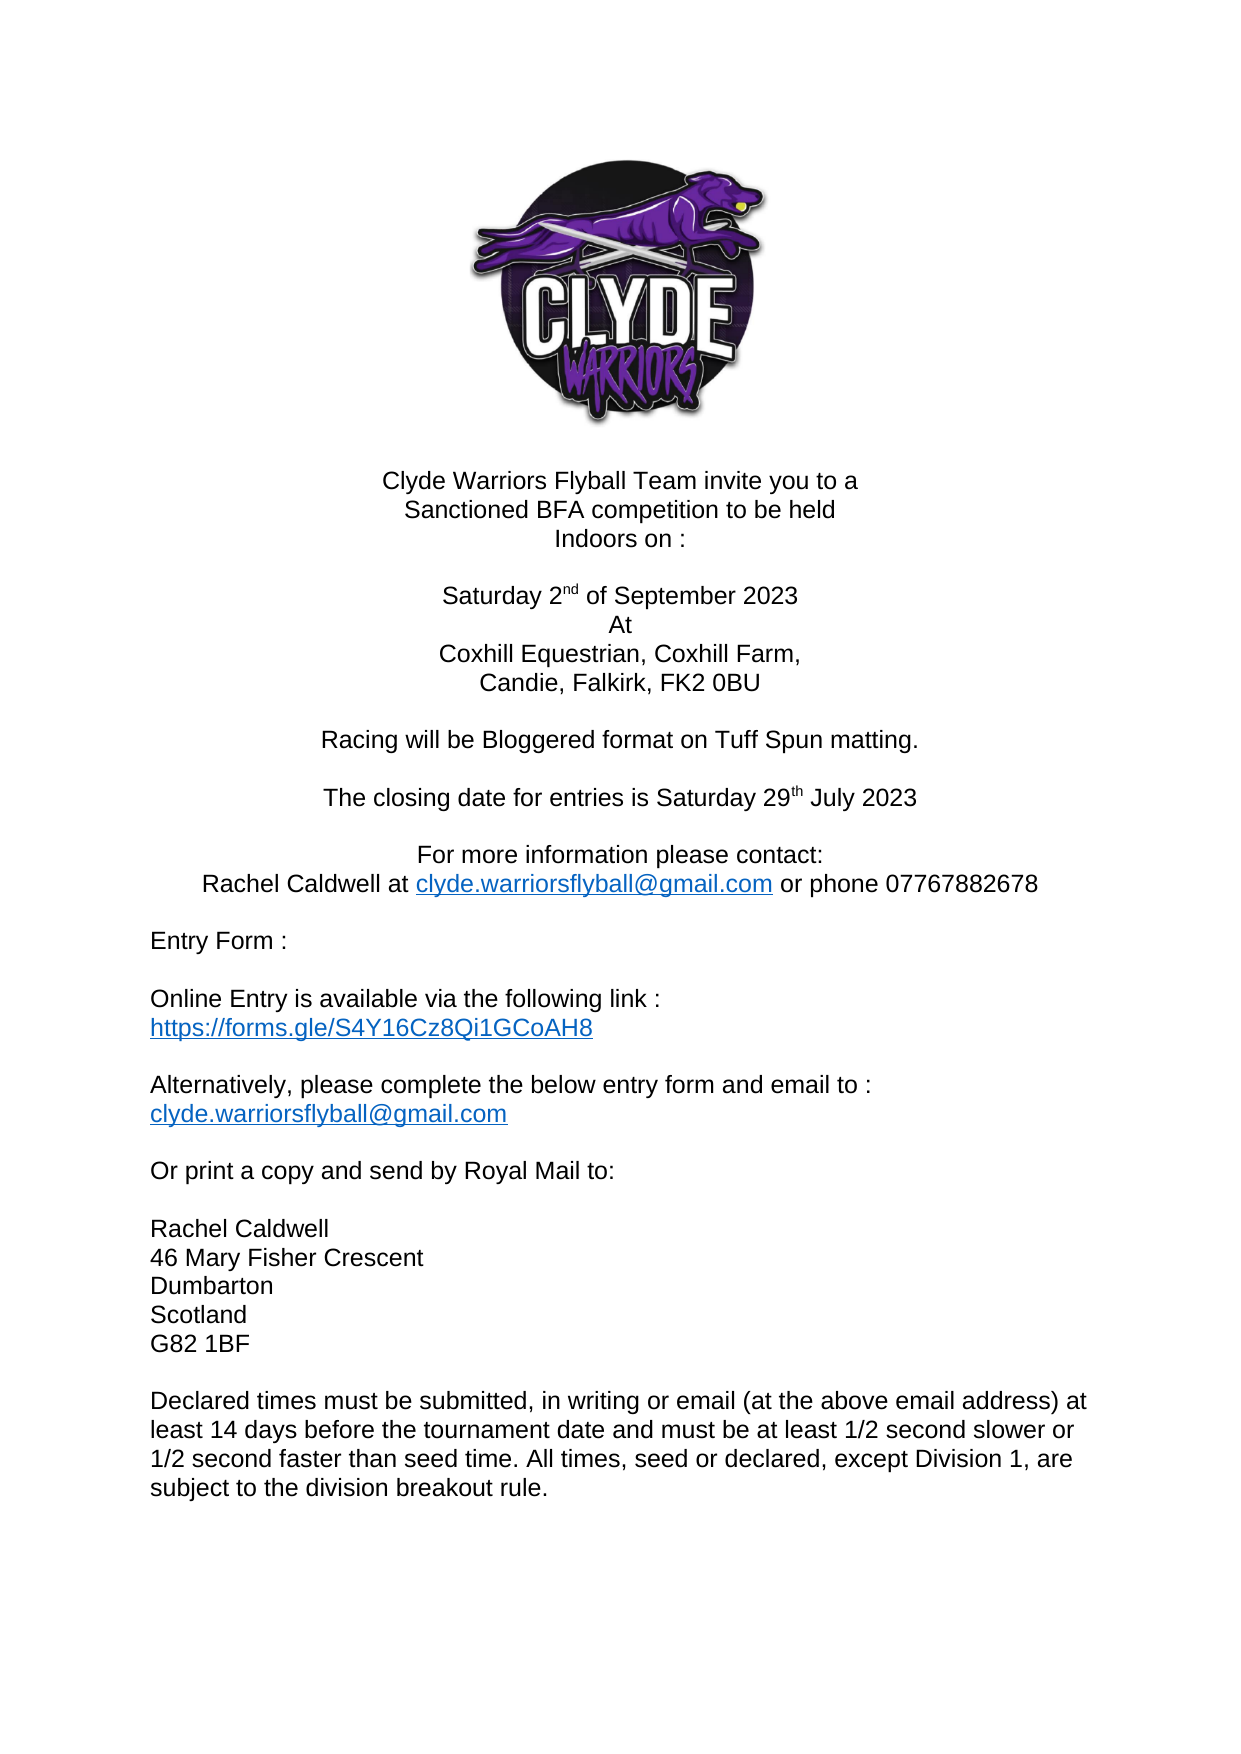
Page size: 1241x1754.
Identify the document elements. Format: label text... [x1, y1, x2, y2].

text Sanctioned BFA competition to be held [150, 495, 1090, 524]
text Scotland [150, 1300, 1090, 1329]
text Coxhill Equestrian, Coxhill Farm, [150, 639, 1090, 667]
text Racing will be Bloggered format on Tuff Spun matting. [150, 725, 1090, 754]
text Saturday 2nd of September 2023 [150, 581, 1090, 610]
text Candie, Falkirk, FK2 0BU [150, 667, 1090, 696]
text Online Entry is available via the following link : [150, 984, 1090, 1012]
text Alternatively, please complete the below entry form and email to : [150, 1070, 1090, 1099]
text Dumbarton [150, 1271, 1090, 1300]
text Rachel Caldwell at clyde.warriorsflyball@gmail.com or phone 07767882678 [150, 869, 1090, 897]
text Or print a copy and send by Royal Mail to: [150, 1156, 1090, 1185]
text https://forms.gle/S4Y16Cz8Qi1GCoAH8 [150, 1012, 1090, 1041]
text 46 Mary Fisher Crescent [150, 1242, 1090, 1271]
text For more information please contact: [150, 840, 1090, 869]
text Rachel Caldwell [150, 1214, 1090, 1242]
text Entry Form : [150, 926, 1090, 955]
text clyde.warriorsflyball@gmail.com [150, 1099, 1090, 1127]
text Clyde Warriors Flyball Team invite you to a [150, 466, 1090, 495]
text At [150, 610, 1090, 639]
text Indoors on : [150, 524, 1090, 552]
text G82 1BF [150, 1329, 1090, 1357]
picture [469, 150, 771, 428]
text The closing date for entries is Saturday 29th July 2023 [150, 782, 1090, 811]
text Declared times must be submitted, in writing or email (at the above email address) at least 14 days before the tournament date and must be at least 1/2 second slower or 1/2 second faster than seed time. All times, seed or declared, except Division 1, are subject to the division breakout rule. [150, 1386, 1090, 1501]
